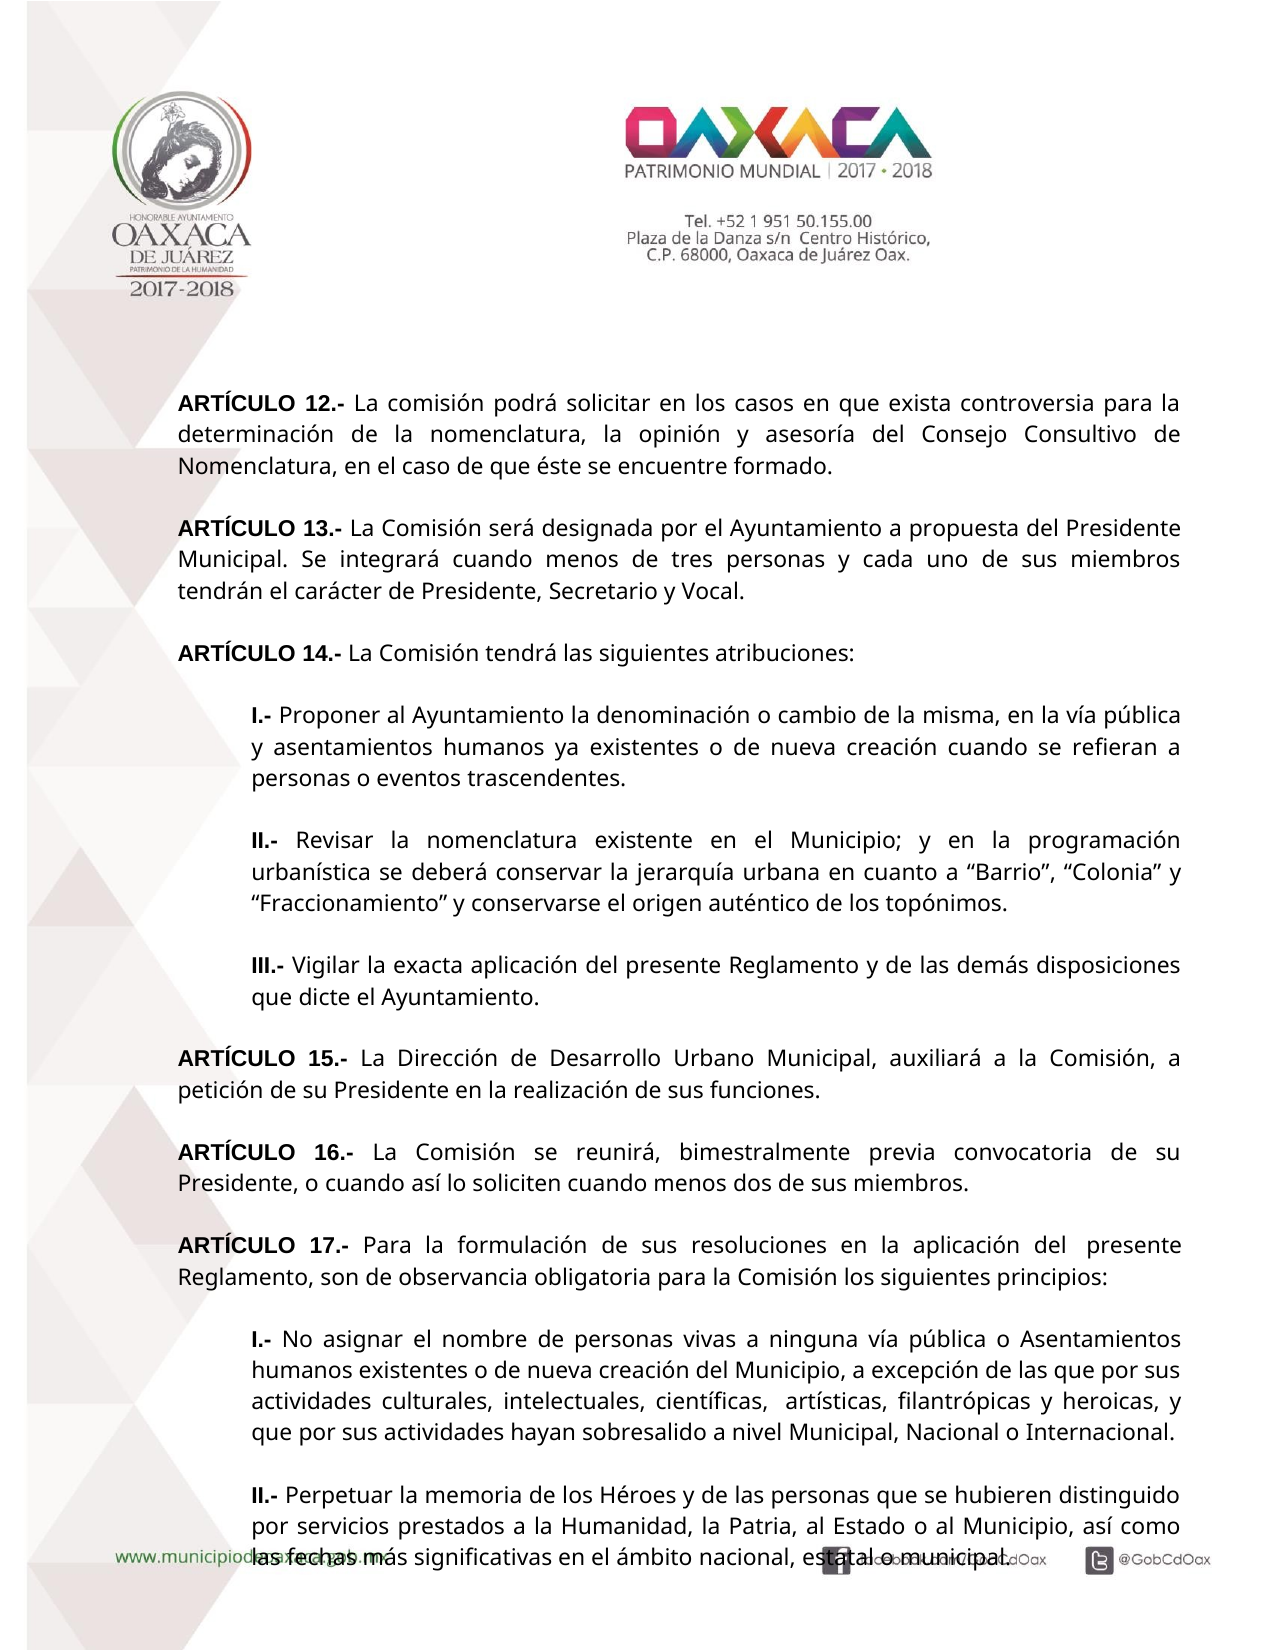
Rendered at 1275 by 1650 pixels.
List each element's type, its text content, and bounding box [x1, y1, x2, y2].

text III.- Vigilar la exacta aplicación del presente Reglamento y de las demás disposiciones que dicte el Ayuntamiento. [251, 949, 1182, 1012]
text II.- Perpetuar la memoria de los Héroes y de las personas que se hubieren distinguido por servicios prestados a la Humanidad, la Patria, al Estado o al Municipio, así como las fechas más significativas en el ámbito nacional, estatal o municipal. [251, 1479, 1182, 1573]
text I.- Proponer al Ayuntamiento la denominación o cambio de la misma, en la vía pública y asentamientos humanos ya existentes o de nueva creación cuando se refieran a personas o eventos trascendentes. [251, 699, 1182, 793]
text ARTÍCULO 17.- Para la formulación de sus resoluciones en la aplicación del presente Reglamento, son de observancia obligatoria para la Comisión los siguientes principios: [177, 1229, 1182, 1292]
text ARTÍCULO 16.- La Comisión se reunirá, bimestralmente previa convocatoria de su Presidente, o cuando así lo soliciten cuando menos dos de sus miembros. [177, 1136, 1182, 1198]
text ARTÍCULO 14.- La Comisión tendrá las siguientes atribuciones: [177, 637, 1194, 668]
text ARTÍCULO 15.- La Dirección de Desarrollo Urbano Municipal, auxiliará a la Comisión, a petición de su Presidente en la realización de sus funciones. [177, 1042, 1182, 1105]
text I.- No asignar el nombre de personas vivas a ninguna vía pública o Asentamientos humanos existentes o de nueva creación del Municipio, a excepción de las que por sus actividades culturales, intelectuales, científicas, artísticas, filantrópicas y heroicas, y que por sus actividades hayan sobresalido a nivel Municipal, Nacional o Internacional. [251, 1323, 1182, 1448]
text II.- Revisar la nomenclatura existente en el Municipio; y en la programación urbanística se deberá conservar la jerarquía urbana en cuanto a “Barrio”, “Colonia” y “Fraccionamiento” y conservarse el origen auténtico de los topónimos. [251, 824, 1182, 918]
text ARTÍCULO 13.- La Comisión será designada por el Ayuntamiento a propuesta del Presidente Municipal. Se integrará cuando menos de tres personas y cada uno de sus miembros tendrán el carácter de Presidente, Secretario y Vocal. [177, 512, 1182, 606]
text ARTÍCULO 12.- La comisión podrá solicitar en los casos en que exista controversia para la determinación de la nomenclatura, la opinión y asesoría del Consejo Consultivo de Nomenclatura, en el caso de que éste se encuentre formado. [177, 387, 1182, 481]
picture [23, 1, 1212, 1650]
